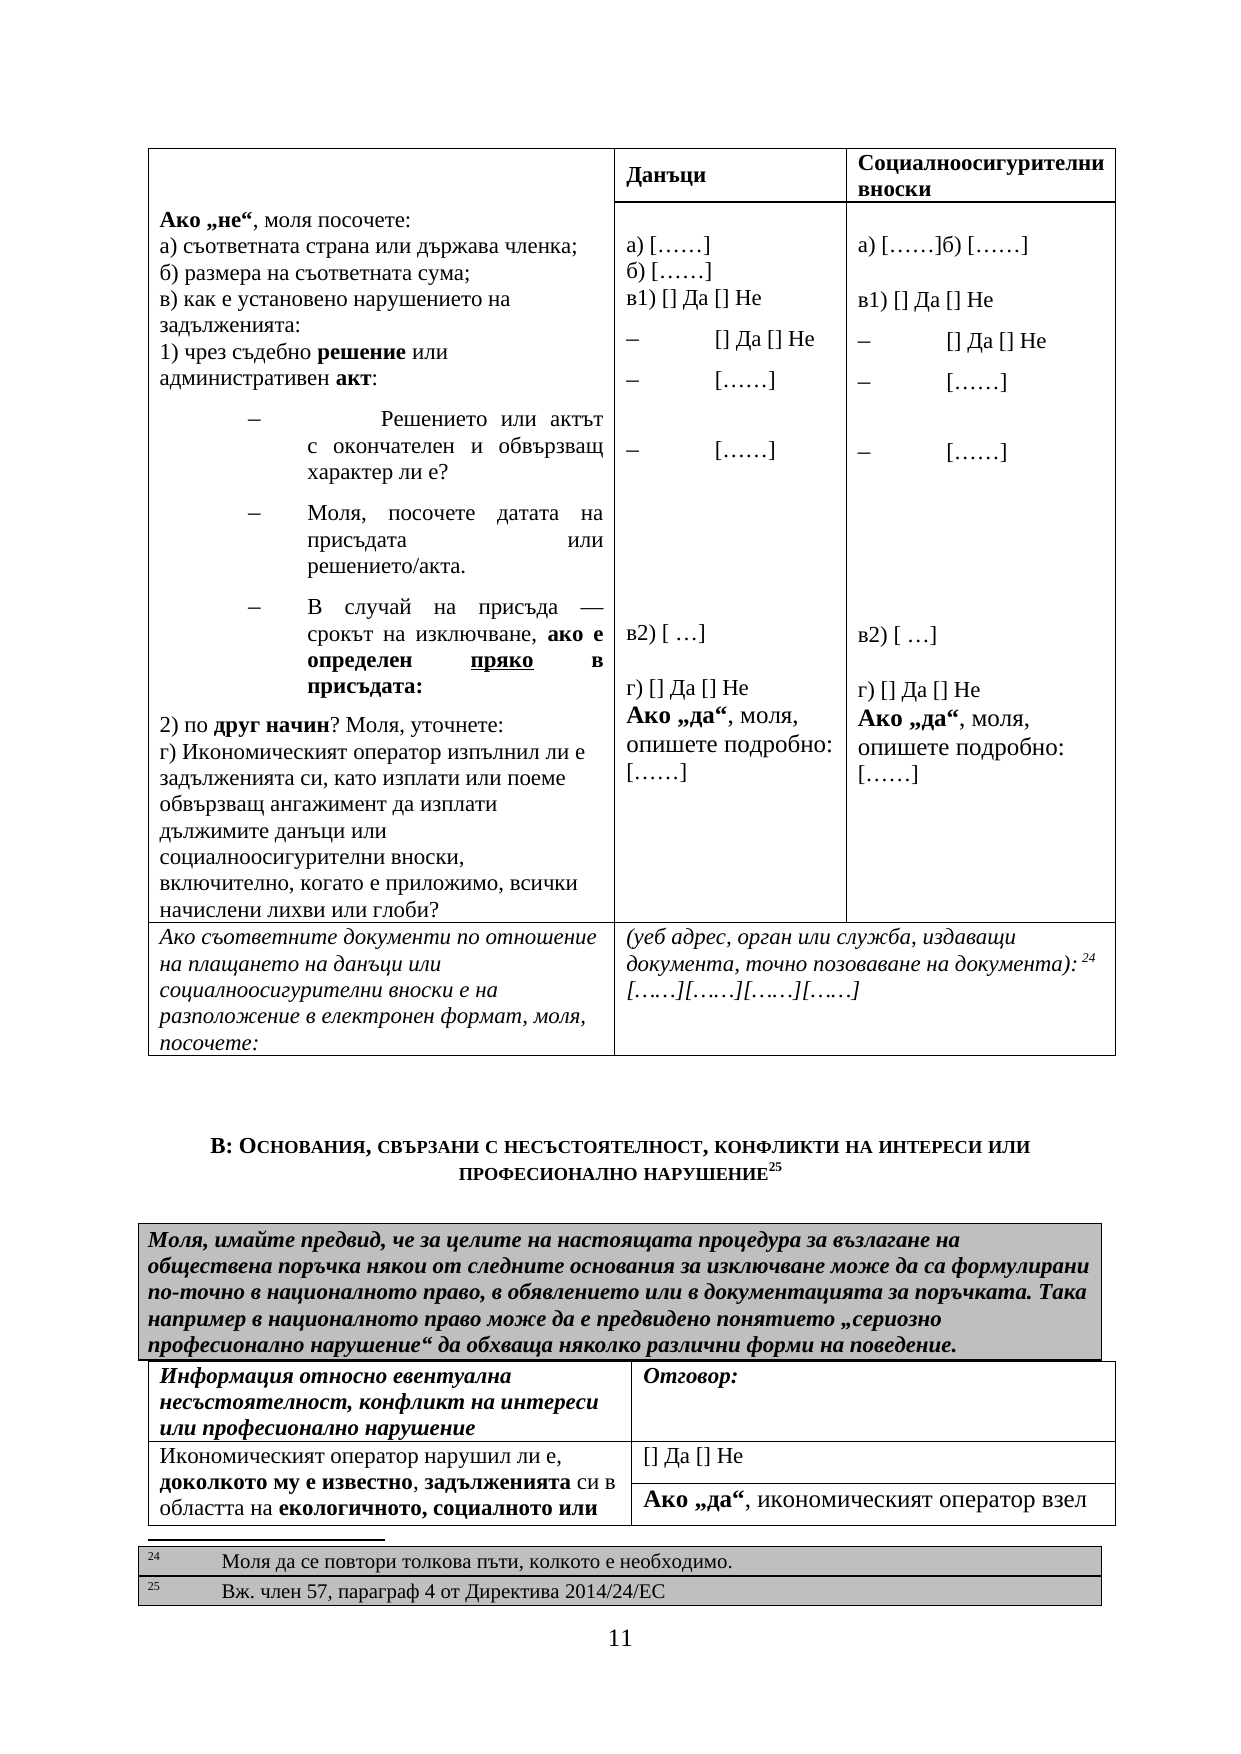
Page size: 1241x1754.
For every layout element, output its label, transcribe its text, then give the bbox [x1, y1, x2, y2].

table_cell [632, 1484, 1115, 1525]
table_cell a) [……]б) [……] в1) [] Да [] Не [] Да [] Не [……] [……] в2) [ …] г) [] Да [] Не Ако „да“, моля, опишете подробно: [……] [847, 203, 1115, 922]
table_cell Ако „не“, моля посочете: а) съответната страна или държава членка; б) размера на съответната сума; в) как е установено нарушението на задълженията: 1) чрез съдебно решение или административен акт: Решението или актът с окончателен и обвързващ характер ли е? Моля, посочете датата на присъдата или решението/акта. В случай на присъда — срокът на изключване, ако е определен пряко в присъдата: 2) по друг начин? Моля, уточнете: г) Икономическият оператор изпълнил ли е задълженията си, като изплати или поеме обвързващ ангажимент да изплати дължимите данъци или социалноосигурителни вноски, включително, когато е приложимо, всички начислени лихви или глоби? [149, 149, 614, 922]
table_cell Икономическият оператор нарушил ли е, доколкото му е известно, задълженията си в областта на екологичното, социалното или трудовото право? [149, 1442, 631, 1525]
table_cell Социалноосигурителни вноски [847, 149, 1115, 201]
title В: Основания, свързани с несъстоятелност, конфликти на интереси или професионално нарушение [148, 1132, 1093, 1185]
table_cell a) [……] б) [……] в1) [] Да [] Не [] Да [] Не [……] [……] в2) [ …] г) [] Да [] Не Ако „да“, моля, опишете подробно: [……] [615, 203, 846, 922]
table_cell (уеб адрес, орган или служба, издаващи документа, точно позоваване на документа): [……][……][……][……] [615, 923, 1115, 1055]
table_header Информация относно евентуална несъстоятелност, конфликт на интереси или професионално нарушение [149, 1362, 631, 1441]
table_header Отговор: [632, 1362, 1115, 1441]
table_cell [] Да [] Не [632, 1442, 1115, 1483]
table_cell Ако съответните документи по отношение на плащането на данъци или социалноосигурителни вноски е на разположение в електронен формат, моля, посочете: [149, 923, 614, 1055]
table_cell Данъци [615, 149, 846, 201]
text Моля, имайте предвид, че за целите на настоящата процедура за възлагане на обществена поръчка някои от следните основания за изключване може да са формулирани по-точно в националното право, в обявлението или в документацията за поръчката. Така например в националното право може да е предвидено понятието „сериозно професионално нарушение“ да обхваща няколко различни форми на поведение. [139, 1224, 1101, 1359]
